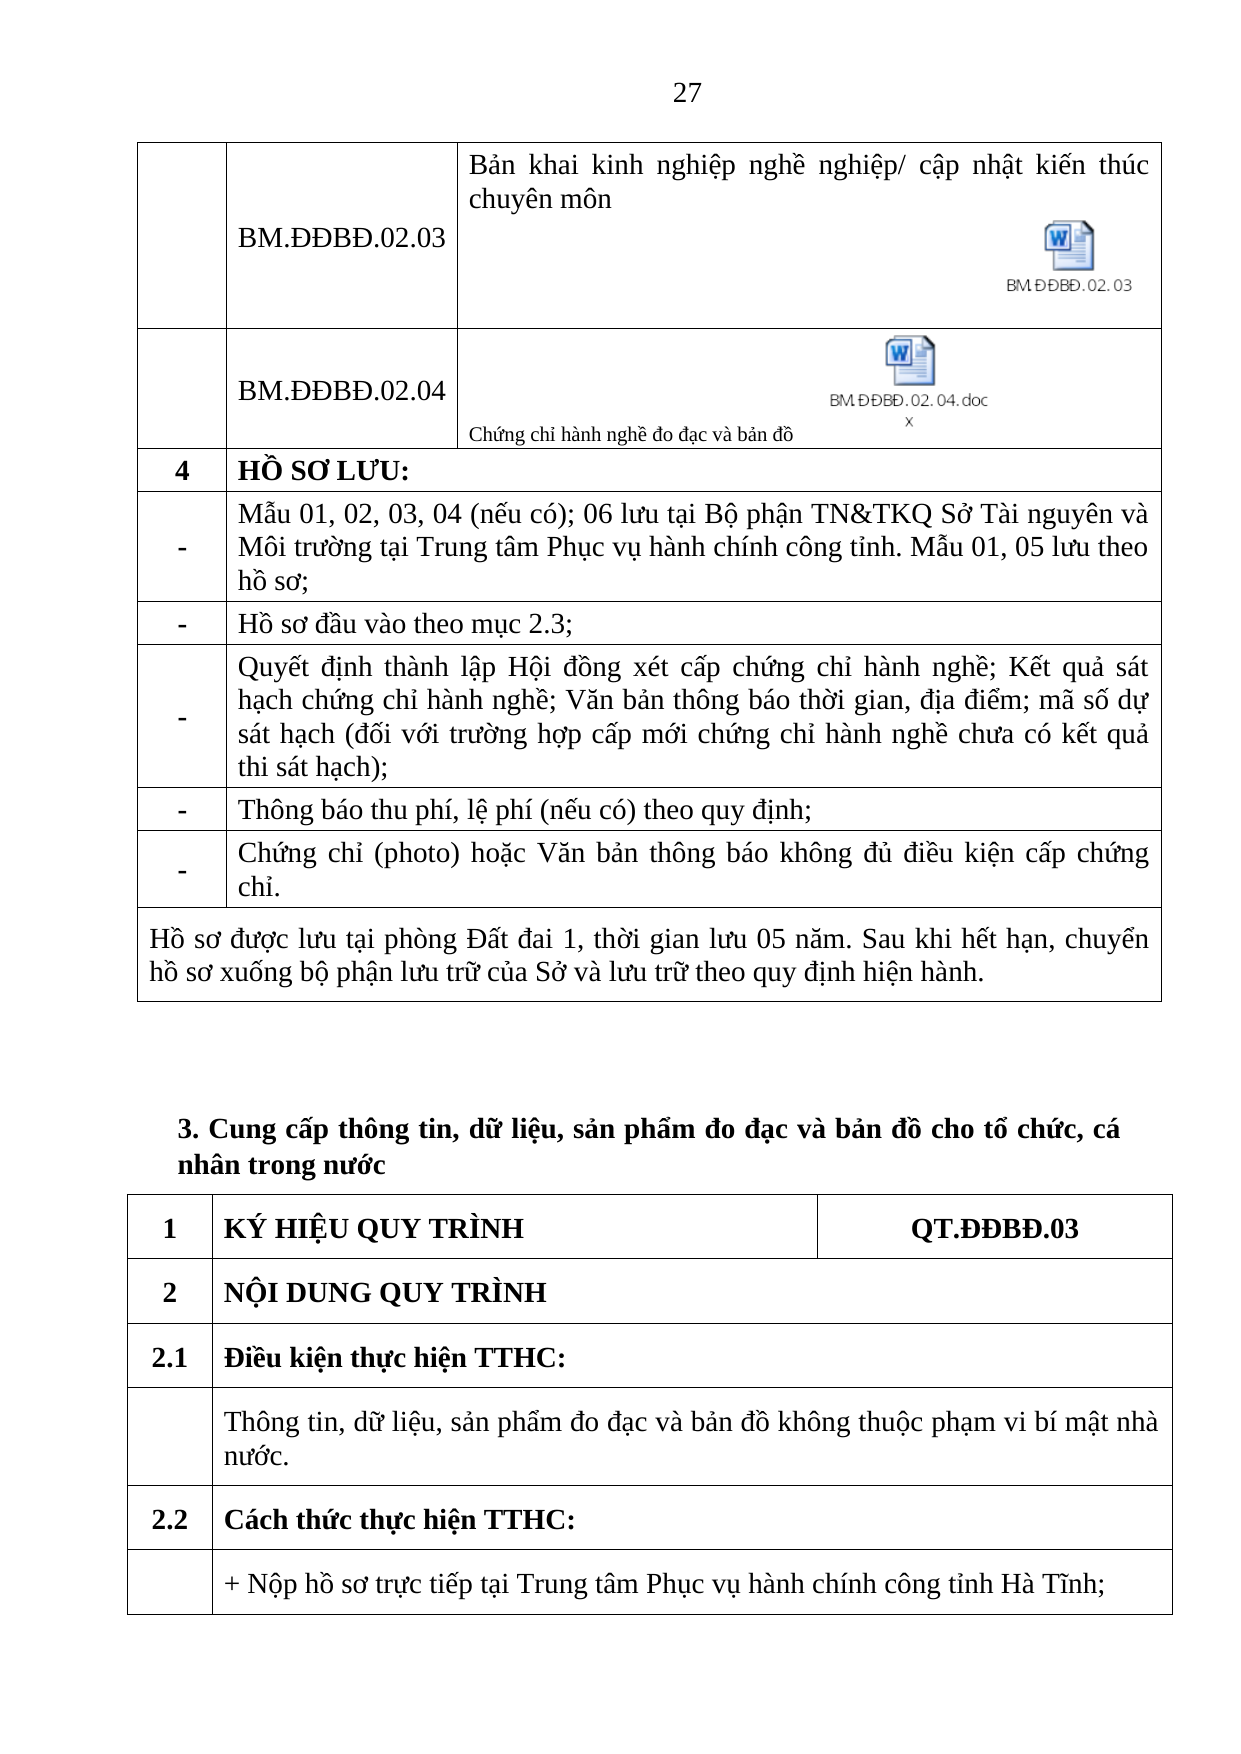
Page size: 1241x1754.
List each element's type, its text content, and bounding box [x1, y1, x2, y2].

table_cell Bản khai kinh nghiệp nghề nghiệp/ cập nhật kiến thúc chuyên môn [458, 143, 1161, 328]
table_cell [138, 329, 226, 448]
text 3. Cung cấp thông tin, dữ liệu, sản phẩm đo đạc và bản đồ cho tổ chức, cá nhân trong nước [177, 1111, 1122, 1181]
table_cell - [138, 492, 226, 601]
table_cell Chứng chỉ hành nghề đo đạc và bản đồ [458, 329, 1161, 448]
table_cell 2 [128, 1259, 212, 1323]
table_cell 2.1 [128, 1324, 212, 1387]
table_cell [128, 1550, 212, 1614]
table_cell [138, 143, 226, 328]
table_cell - [138, 645, 226, 787]
table_cell 4 [138, 449, 226, 491]
table_cell Điều kiện thực hiện TTHC: [213, 1324, 1172, 1387]
table_cell - [138, 831, 226, 907]
table_cell NỘI DUNG QUY TRÌNH [213, 1259, 1172, 1323]
table_cell Thông báo thu phí, lệ phí (nếu có) theo quy định; [227, 788, 1161, 830]
table_cell Cách thức thực hiện TTHC: [213, 1486, 1172, 1549]
table_header QT.ĐĐBĐ.03 [818, 1195, 1172, 1258]
table_header KÝ HIỆU QUY TRÌNH [213, 1195, 817, 1258]
table_cell Thông tin, dữ liệu, sản phẩm đo đạc và bản đồ không thuộc phạm vi bí mật nhà nước. [213, 1388, 1172, 1485]
table_cell Chứng chỉ (photo) hoặc Văn bản thông báo không đủ điều kiện cấp chứng chỉ. [227, 831, 1161, 907]
table_cell Mẫu 01, 02, 03, 04 (nếu có); 06 lưu tại Bộ phận TN&TKQ Sở Tài nguyên và Môi trường tại Trung tâm Phục vụ hành chính công tỉnh. Mẫu 01, 05 lưu theo hồ sơ; [227, 492, 1161, 601]
table_cell 2.2 [128, 1486, 212, 1549]
table_cell HỒ SƠ LƯU: [227, 449, 1161, 491]
table_cell BM.ĐĐBĐ.02.04 [227, 329, 457, 448]
table_cell Hồ sơ đầu vào theo mục 2.3; [227, 602, 1161, 644]
table_cell [128, 1388, 212, 1485]
table_cell Quyết định thành lập Hội đồng xét cấp chứng chỉ hành nghề; Kết quả sát hạch chứng chỉ hành nghề; Văn bản thông báo thời gian, địa điểm; mã số dự sát hạch (đối với trường hợp cấp mới chứng chỉ hành nghề chưa có kết quả thi sát hạch); [227, 645, 1161, 787]
table_header 1 [128, 1195, 212, 1258]
table_cell Hồ sơ được lưu tại phòng Đất đai 1, thời gian lưu 05 năm. Sau khi hết hạn, chuyển hồ sơ xuống bộ phận lưu trữ của Sở và lưu trữ theo quy định hiện hành. [138, 908, 1161, 1001]
table_cell - [138, 602, 226, 644]
table_cell BM.ĐĐBĐ.02.03 [227, 143, 457, 328]
table_cell - [138, 788, 226, 830]
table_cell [213, 1550, 1172, 1614]
